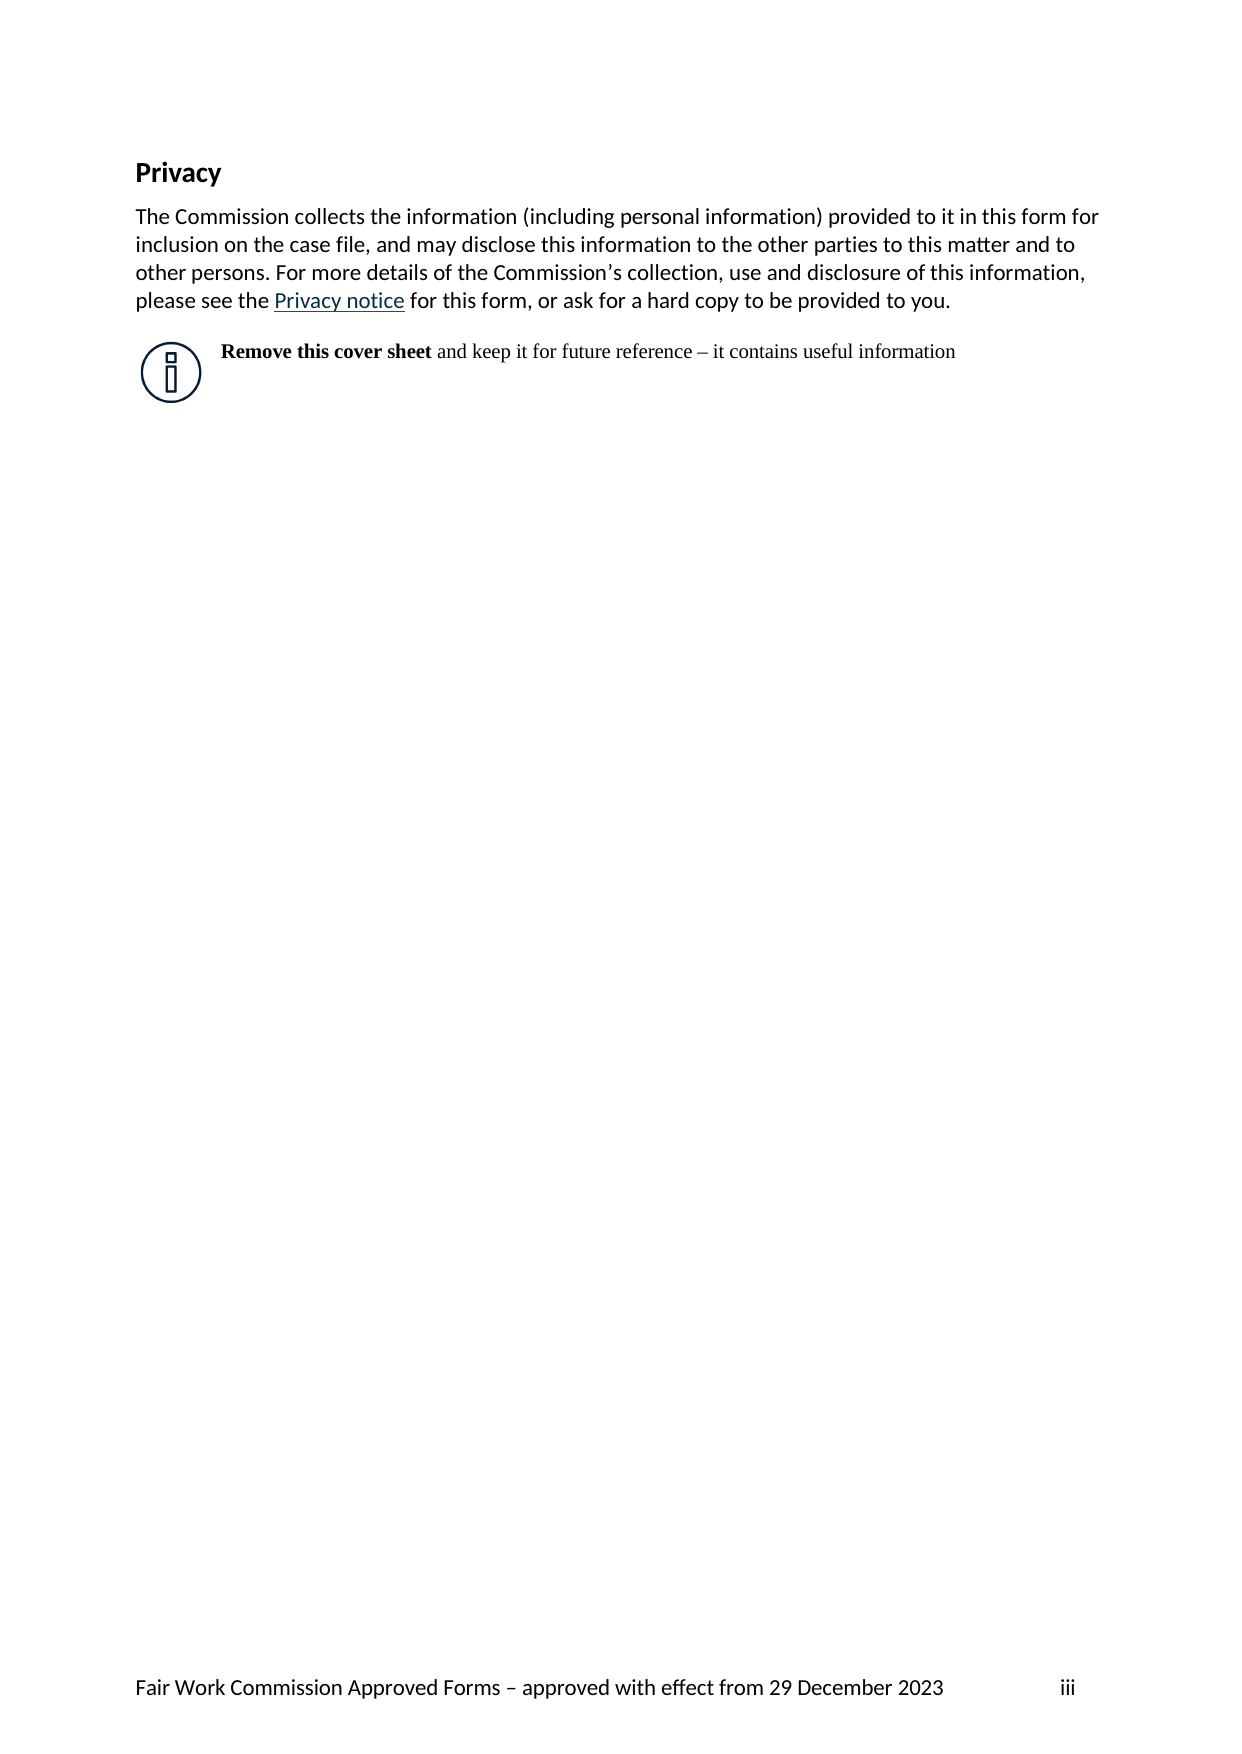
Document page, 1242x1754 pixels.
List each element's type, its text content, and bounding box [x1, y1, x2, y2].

subtitle Privacy [135, 154, 1108, 190]
table_header Remove this cover sheet and keep it for future reference – it contains useful information [209, 327, 1091, 423]
text The Commission collects the information (including personal information) provided to it in this form for inclusion on the case file, and may disclose this information to the other parties to this matter and to other persons. For more details of the Commission’s collection, use and disclosure of this information, please see the Privacy notice for this form, or ask for a hard copy to be provided to you. [135, 202, 1108, 314]
picture [135, 339, 208, 411]
table_header [124, 327, 209, 423]
